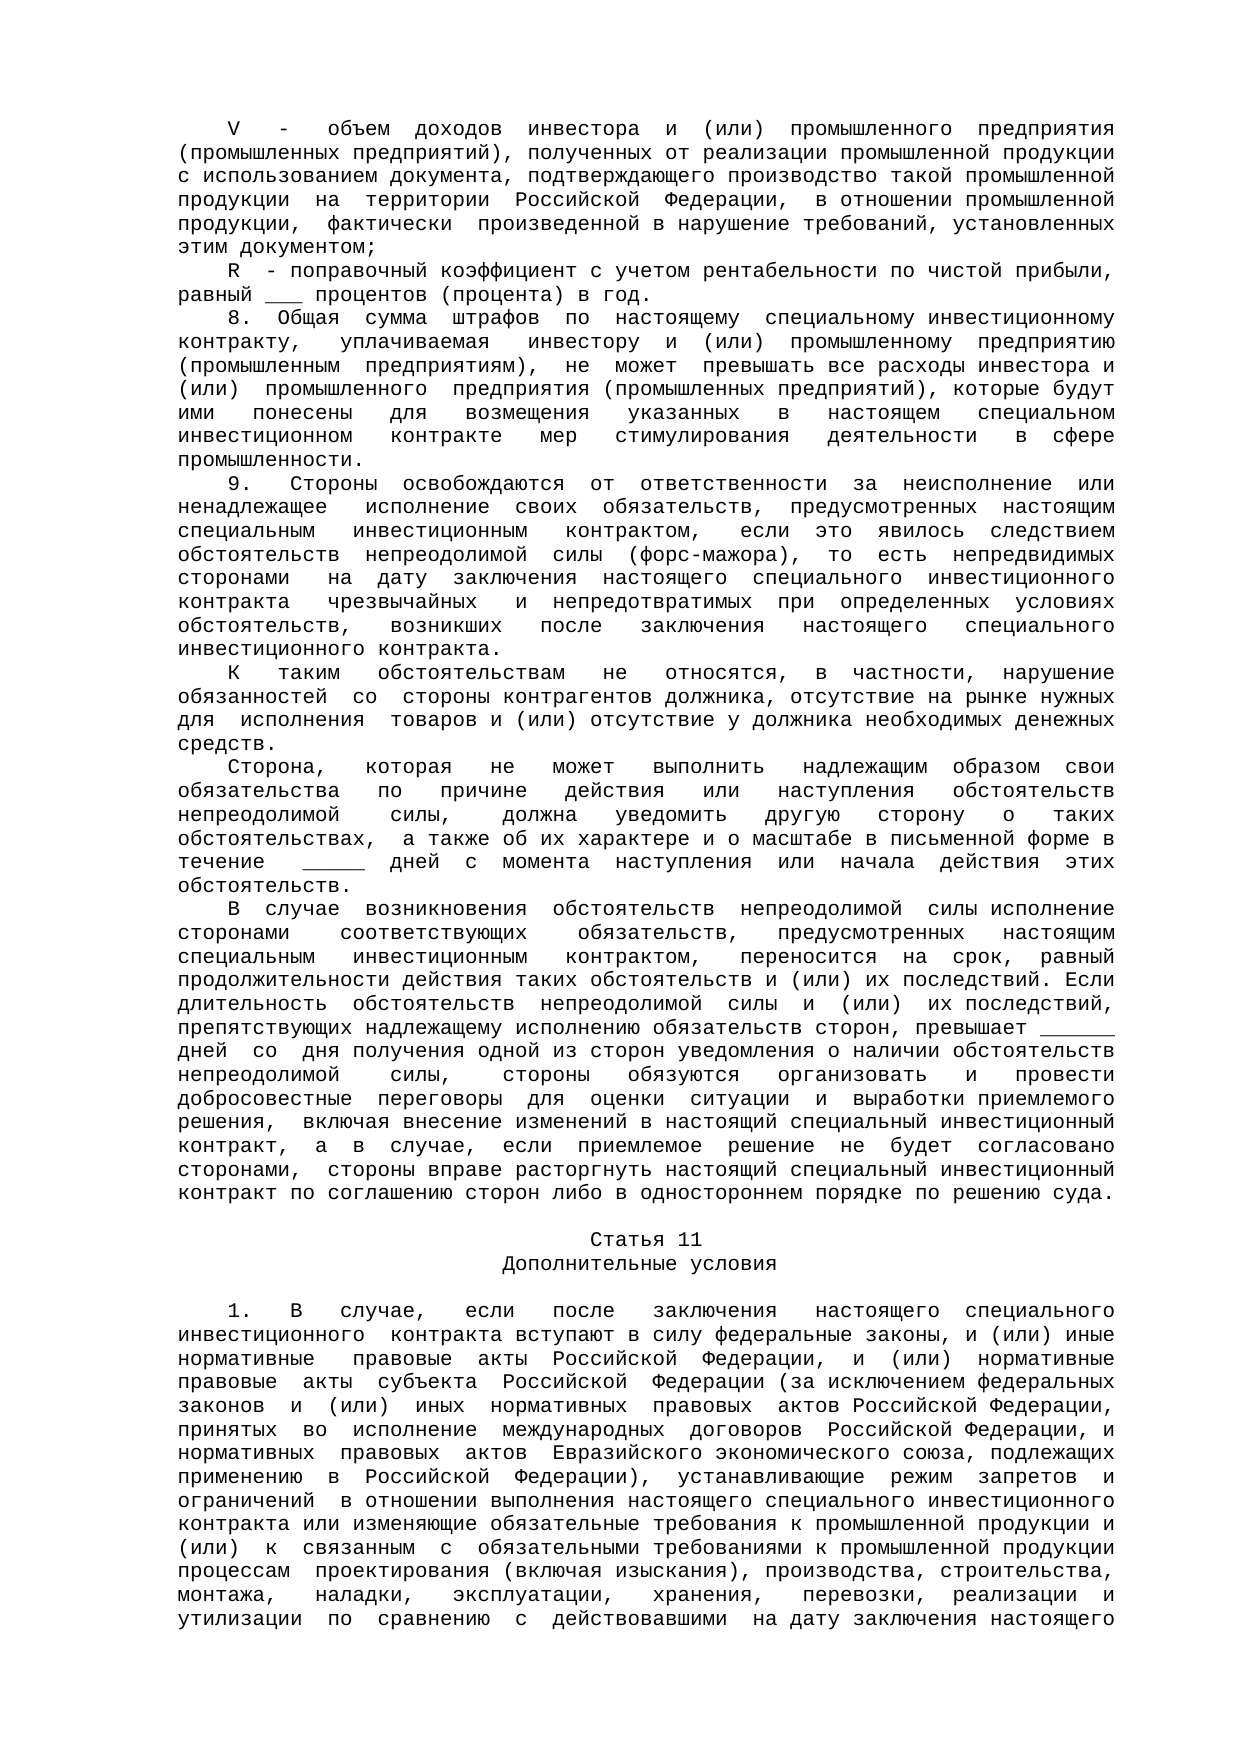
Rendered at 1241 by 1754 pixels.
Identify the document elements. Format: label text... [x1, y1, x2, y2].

text Дополнительные условия [177, 1253, 1152, 1277]
text ограничений в отношении выполнения настоящего специального инвестиционного [177, 1489, 1152, 1513]
text сторонами на дату заключения настоящего специального инвестиционного [177, 567, 1152, 591]
text продолжительности действия таких обстоятельств и (или) их последствий. Если [177, 969, 1152, 993]
text правовые акты субъекта Российской Федерации (за исключением федеральных [177, 1371, 1152, 1395]
text добросовестные переговоры для оценки ситуации и выработки приемлемого [177, 1088, 1152, 1111]
text продукции на территории Российской Федерации, в отношении промышленной [177, 189, 1152, 213]
text принятых во исполнение международных договоров Российской Федерации, и [177, 1419, 1152, 1442]
text монтажа, наладки, эксплуатации, хранения, перевозки, реализации и [177, 1584, 1152, 1608]
text препятствующих надлежащему исполнению обязательств сторон, превышает ______ [177, 1017, 1152, 1040]
text непреодолимой силы, должна уведомить другую сторону о таких [177, 804, 1152, 827]
text обязательства по причине действия или наступления обстоятельств [177, 780, 1152, 804]
text контракт, а в случае, если приемлемое решение не будет согласовано [177, 1135, 1152, 1158]
text нормативных правовых актов Евразийского экономического союза, подлежащих [177, 1442, 1152, 1466]
text длительность обстоятельств непреодолимой силы и (или) их последствий, [177, 993, 1152, 1017]
text В случае возникновения обстоятельств непреодолимой силы исполнение [177, 898, 1152, 922]
text ненадлежащее исполнение своих обязательств, предусмотренных настоящим [177, 496, 1152, 520]
text для исполнения товаров и (или) отсутствие у должника необходимых денежных [177, 709, 1152, 733]
text инвестиционном контракте мер стимулирования деятельности в сфере [177, 426, 1152, 449]
text К таким обстоятельствам не относятся, в частности, нарушение [177, 662, 1152, 686]
text сторонами, стороны вправе расторгнуть настоящий специальный инвестиционный [177, 1158, 1152, 1182]
text средств. [177, 733, 1152, 757]
text равный ___ процентов (процента) в год. [177, 284, 1152, 307]
text продукции, фактически произведенной в нарушение требований, установленных [177, 213, 1152, 236]
text обстоятельств, возникших после заключения настоящего специального [177, 615, 1152, 638]
text непреодолимой силы, стороны обязуются организовать и провести [177, 1064, 1152, 1088]
text решения, включая внесение изменений в настоящий специальный инвестиционный [177, 1111, 1152, 1135]
text утилизации по сравнению с действовавшими на дату заключения настоящего [177, 1608, 1152, 1631]
text специальным инвестиционным контрактом, если это явилось следствием [177, 520, 1152, 544]
text (или) к связанным с обязательными требованиями к промышленной продукции [177, 1537, 1152, 1561]
text (промышленным предприятиям), не может превышать все расходы инвестора и [177, 354, 1152, 378]
text обязанностей со стороны контрагентов должника, отсутствие на рынке нужных [177, 686, 1152, 709]
text законов и (или) иных нормативных правовых актов Российской Федерации, [177, 1395, 1152, 1419]
text обстоятельствах, а также об их характере и о масштабе в письменной форме в [177, 827, 1152, 851]
text Сторона, которая не может выполнить надлежащим образом свои [177, 757, 1152, 780]
text 1. В случае, если после заключения настоящего специального [177, 1300, 1152, 1324]
text контракт по соглашению сторон либо в одностороннем порядке по решению суда. [177, 1182, 1152, 1206]
text дней со дня получения одной из сторон уведомления о наличии обстоятельств [177, 1040, 1152, 1064]
text обстоятельств непреодолимой силы (форс-мажора), то есть непредвидимых [177, 544, 1152, 567]
text сторонами соответствующих обязательств, предусмотренных настоящим [177, 922, 1152, 946]
text применению в Российской Федерации), устанавливающие режим запретов и [177, 1466, 1152, 1489]
text с использованием документа, подтверждающего производство такой промышленной [177, 165, 1152, 189]
text обстоятельств. [177, 875, 1152, 898]
text ими понесены для возмещения указанных в настоящем специальном [177, 402, 1152, 426]
text специальным инвестиционным контрактом, переносится на срок, равный [177, 946, 1152, 969]
text инвестиционного контракта. [177, 638, 1152, 662]
text контракта или изменяющие обязательные требования к промышленной продукции и [177, 1513, 1152, 1537]
text инвестиционного контракта вступают в силу федеральные законы, и (или) иные [177, 1324, 1152, 1348]
text контракту, уплачиваемая инвестору и (или) промышленному предприятию [177, 331, 1152, 354]
text 8. Общая сумма штрафов по настоящему специальному инвестиционному [177, 307, 1152, 331]
text R - поправочный коэффициент с учетом рентабельности по чистой прибыли, [177, 260, 1152, 284]
text контракта чрезвычайных и непредотвратимых при определенных условиях [177, 591, 1152, 615]
text (или) промышленного предприятия (промышленных предприятий), которые будут [177, 378, 1152, 402]
text (промышленных предприятий), полученных от реализации промышленной продукции [177, 142, 1152, 165]
text этим документом; [177, 236, 1152, 260]
text 9. Стороны освобождаются от ответственности за неисполнение или [177, 473, 1152, 496]
text V - объем доходов инвестора и (или) промышленного предприятия [177, 118, 1152, 142]
text промышленности. [177, 449, 1152, 473]
text процессам проектирования (включая изыскания), производства, строительства, [177, 1561, 1152, 1584]
text течение _____ дней с момента наступления или начала действия этих [177, 851, 1152, 875]
text Статья 11 [177, 1229, 1152, 1253]
text нормативные правовые акты Российской Федерации, и (или) нормативные [177, 1348, 1152, 1371]
